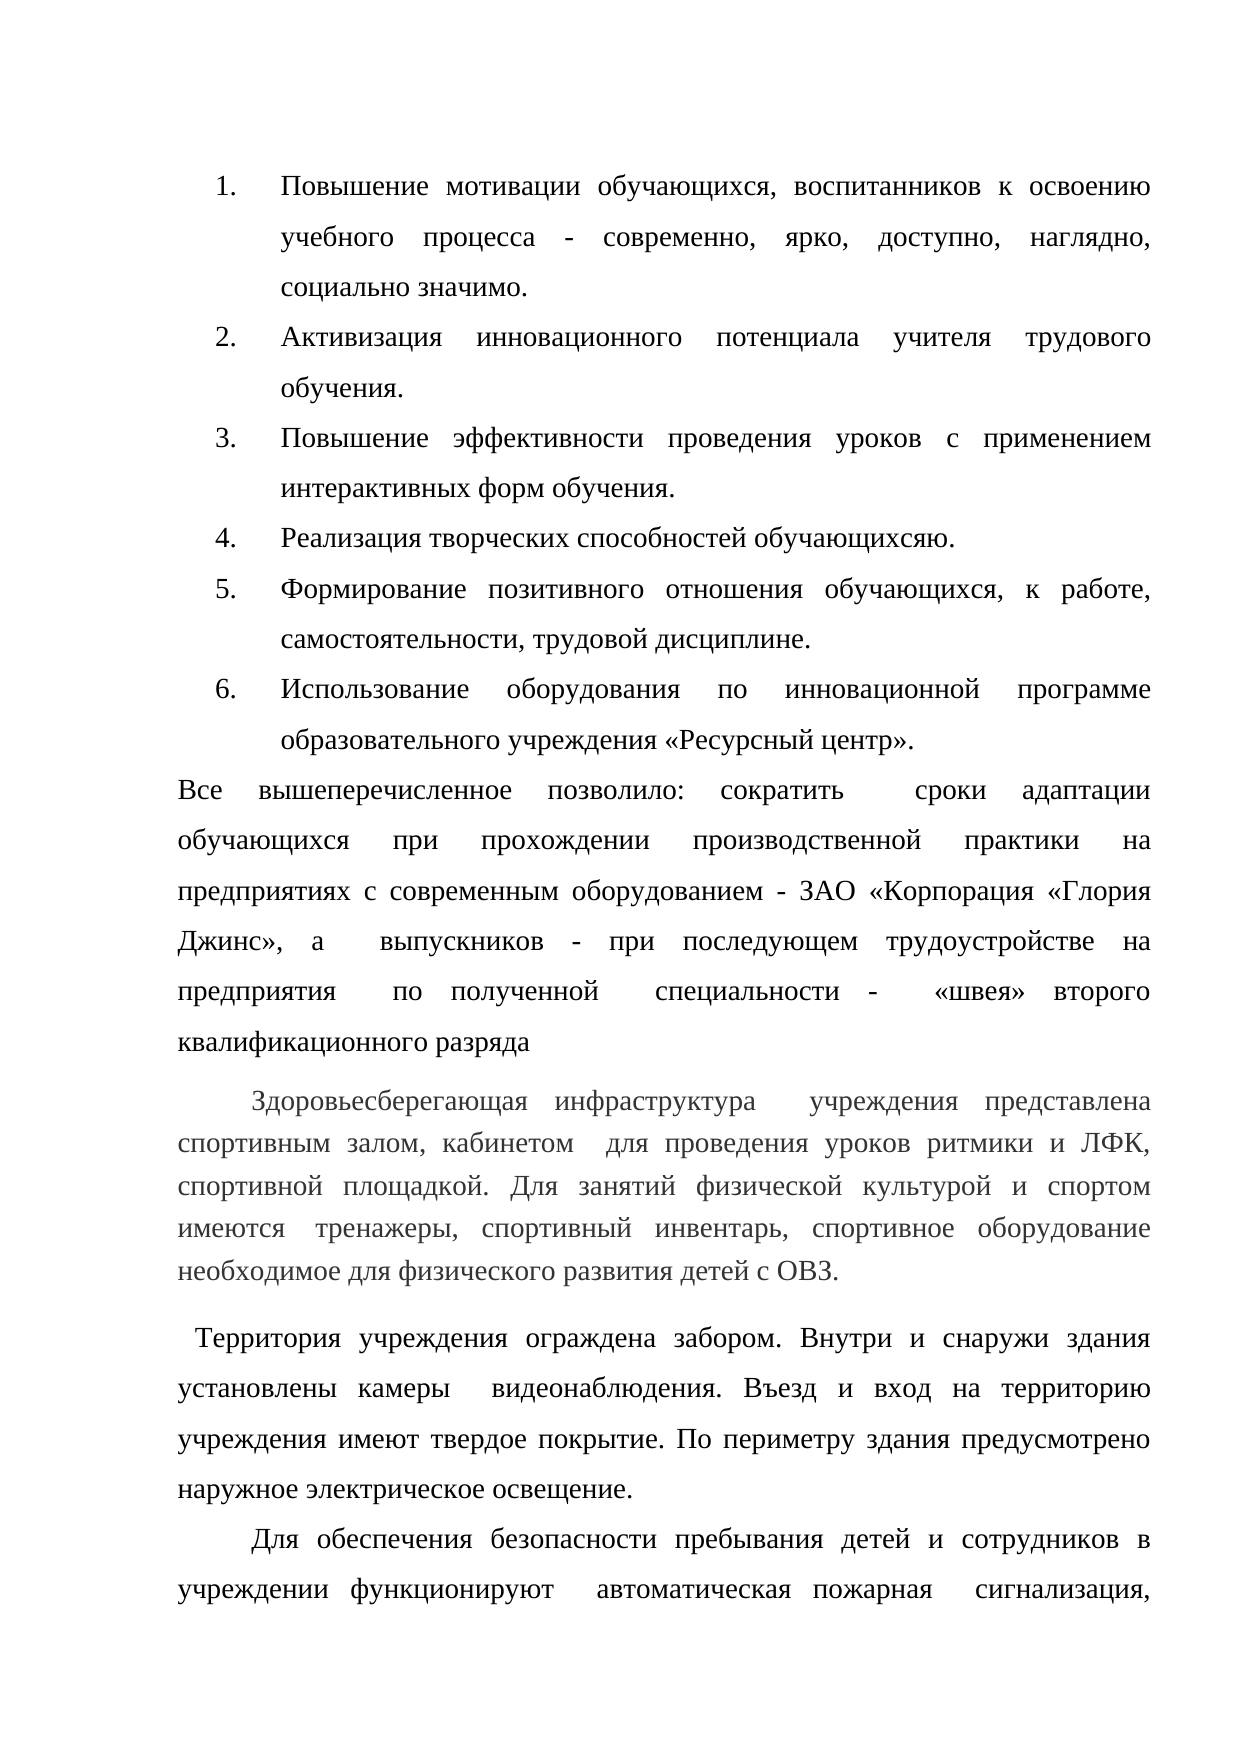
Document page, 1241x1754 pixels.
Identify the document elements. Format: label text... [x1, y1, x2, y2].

list Формирование позитивного отношения обучающихся, к работе, самостоятельности, трудовой дисциплине. [215, 571, 1152, 655]
text Все вышеперечисленное позволило: сократить сроки адаптации обучающихся при прохождении производственной практики на предприятиях с современным оборудованием - ЗАО «Корпорация «Глория Джинс», а выпускников - при последующем трудоустройстве на предприятия по полученной специальности - «швея» второго квалификационного разряда [177, 772, 1152, 1057]
text Территория учреждения ограждена забором. Внутри и снаружи здания установлены камеры видеонаблюдения. Въезд и вход на территорию учреждения имеют твердое покрытие. По периметру здания предусмотрено наружное электрическое освещение. [177, 1320, 1152, 1504]
list Реализация творческих способностей обучающихсяю. [215, 521, 1152, 554]
list Активизация инновационного потенциала учителя трудового обучения. [215, 319, 1152, 403]
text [177, 1521, 1152, 1605]
list Повышение мотивации обучающихся, воспитанников к освоению учебного процесса - современно, ярко, доступно, наглядно, социально значимо. [215, 168, 1152, 303]
text Здоровьесберегающая инфраструктура учреждения представлена спортивным залом, кабинетом для проведения уроков ритмики и ЛФК, спортивной площадкой. Для занятий физической культурой и спортом имеются тренажеры, спортивный инвентарь, спортивное оборудование необходимое для физического развития детей с ОВЗ. [177, 1074, 1152, 1287]
list Повышение эффективности проведения уроков с применением интерактивных форм обучения. [215, 420, 1152, 504]
list Использование оборудования по инновационной программе образовательного учреждения «Ресурсный центр». [215, 672, 1152, 755]
